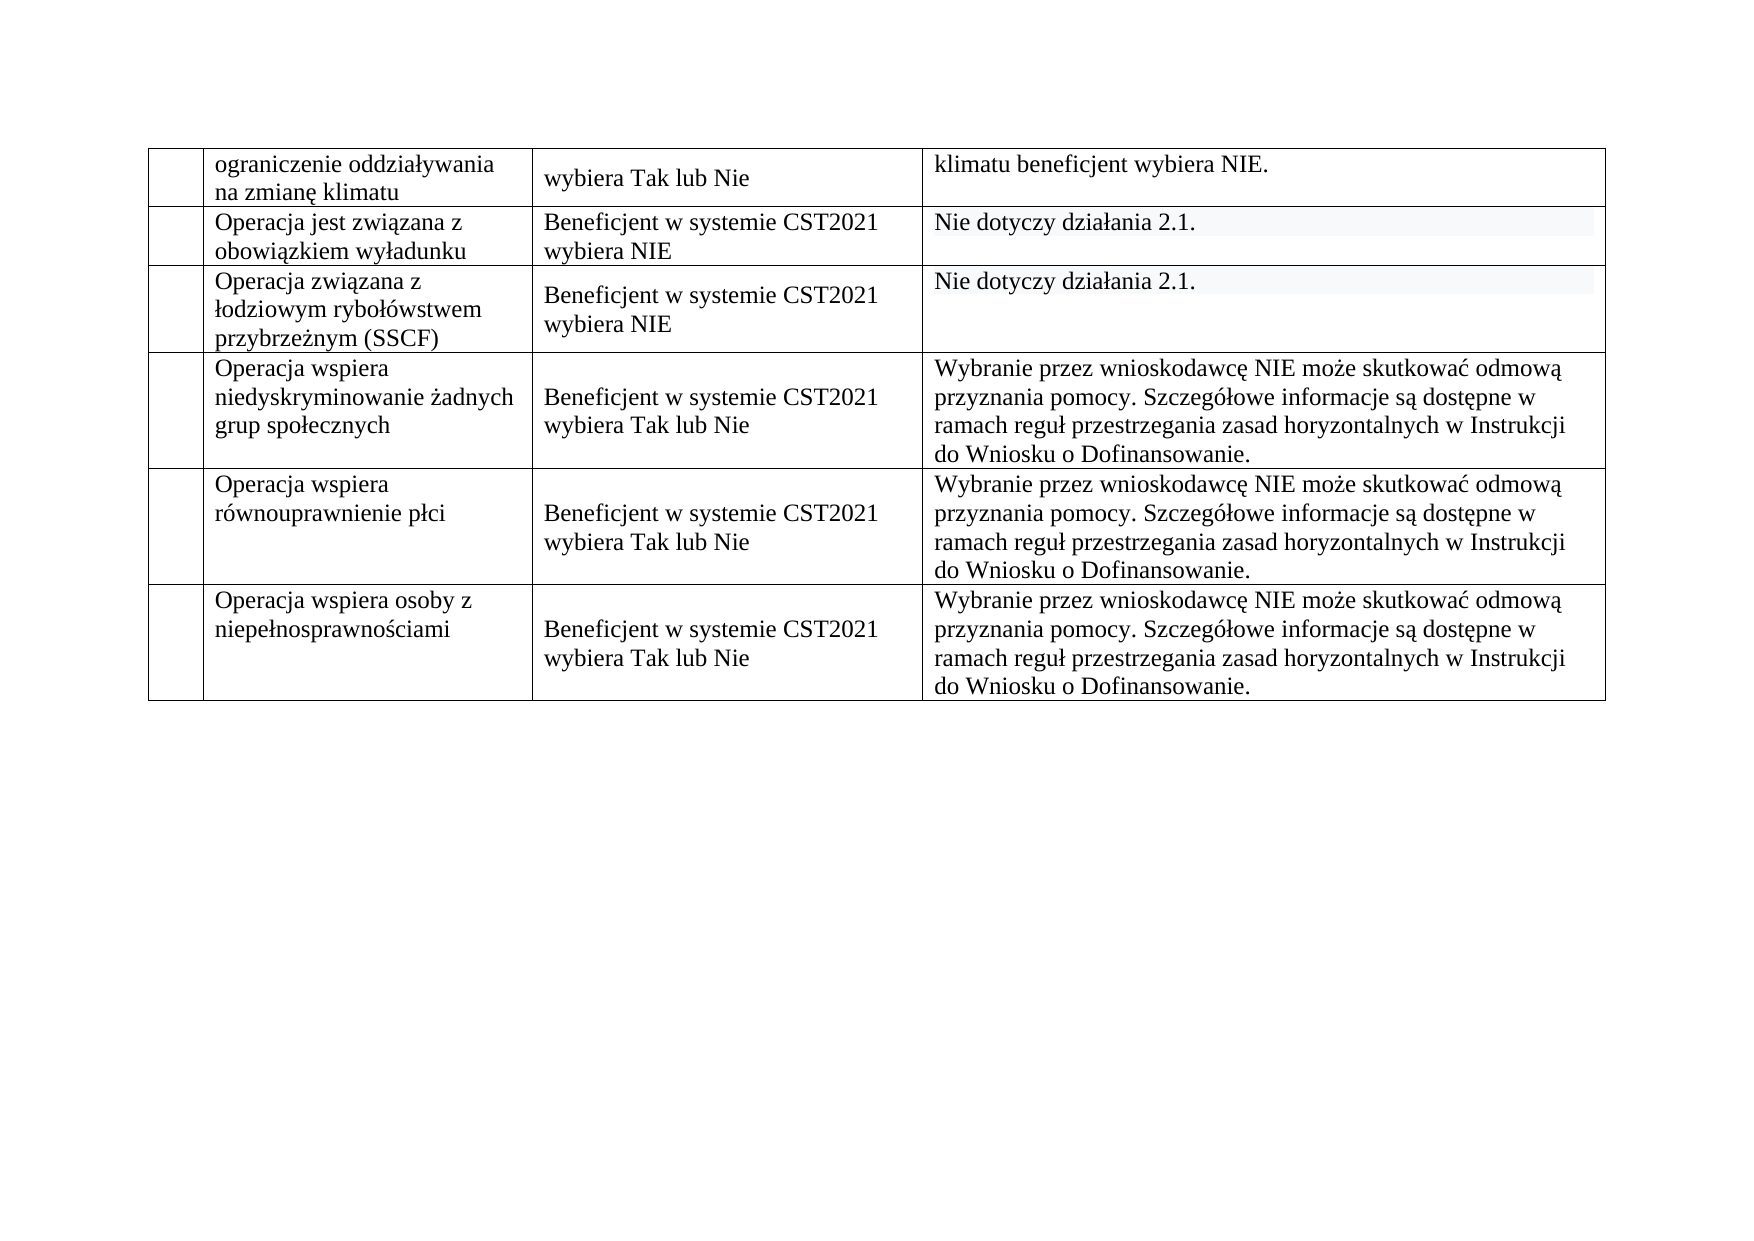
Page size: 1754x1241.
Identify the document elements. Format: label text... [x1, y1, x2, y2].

table_cell Wybranie przez wnioskodawcę NIE może skutkować odmową przyznania pomocy. Szczegółowe informacje są dostępne w ramach reguł przestrzegania zasad horyzontalnych w Instrukcji do Wniosku o Dofinansowanie. [923, 469, 1605, 584]
table_cell Nie dotyczy działania 2.1. [923, 266, 1605, 352]
table_cell [149, 266, 203, 352]
table_cell Beneficjent w systemie CST2021 wybiera Tak lub Nie [533, 353, 922, 468]
table_cell [149, 207, 203, 265]
table_cell Beneficjent w systemie CST2021 wybiera NIE [533, 207, 922, 265]
table_cell Operacja związana z łodziowym rybołówstwem przybrzeżnym (SSCF) [204, 266, 532, 352]
table_cell Operacja wspiera niedyskryminowanie żadnych grup społecznych [204, 353, 532, 468]
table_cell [204, 149, 532, 206]
table_cell Operacja wspiera osoby z niepełnosprawnościami [204, 585, 532, 700]
table_cell [149, 353, 203, 468]
table_cell Wybranie przez wnioskodawcę NIE może skutkować odmową przyznania pomocy. Szczegółowe informacje są dostępne w ramach reguł przestrzegania zasad horyzontalnych w Instrukcji do Wniosku o Dofinansowanie. [923, 585, 1605, 700]
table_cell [533, 149, 922, 206]
table_cell [149, 585, 203, 700]
table_cell [149, 149, 203, 206]
table_cell Operacja jest związana z obowiązkiem wyładunku [204, 207, 532, 265]
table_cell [923, 149, 1605, 206]
table_cell Beneficjent w systemie CST2021 wybiera NIE [533, 266, 922, 352]
table_cell Wybranie przez wnioskodawcę NIE może skutkować odmową przyznania pomocy. Szczegółowe informacje są dostępne w ramach reguł przestrzegania zasad horyzontalnych w Instrukcji do Wniosku o Dofinansowanie. [923, 353, 1605, 468]
table_cell Beneficjent w systemie CST2021 wybiera Tak lub Nie [533, 469, 922, 584]
table_cell Nie dotyczy działania 2.1. [923, 207, 1605, 265]
table_cell Beneficjent w systemie CST2021 wybiera Tak lub Nie [533, 585, 922, 700]
table_cell Operacja wspiera równouprawnienie płci [204, 469, 532, 584]
table_cell [149, 469, 203, 584]
